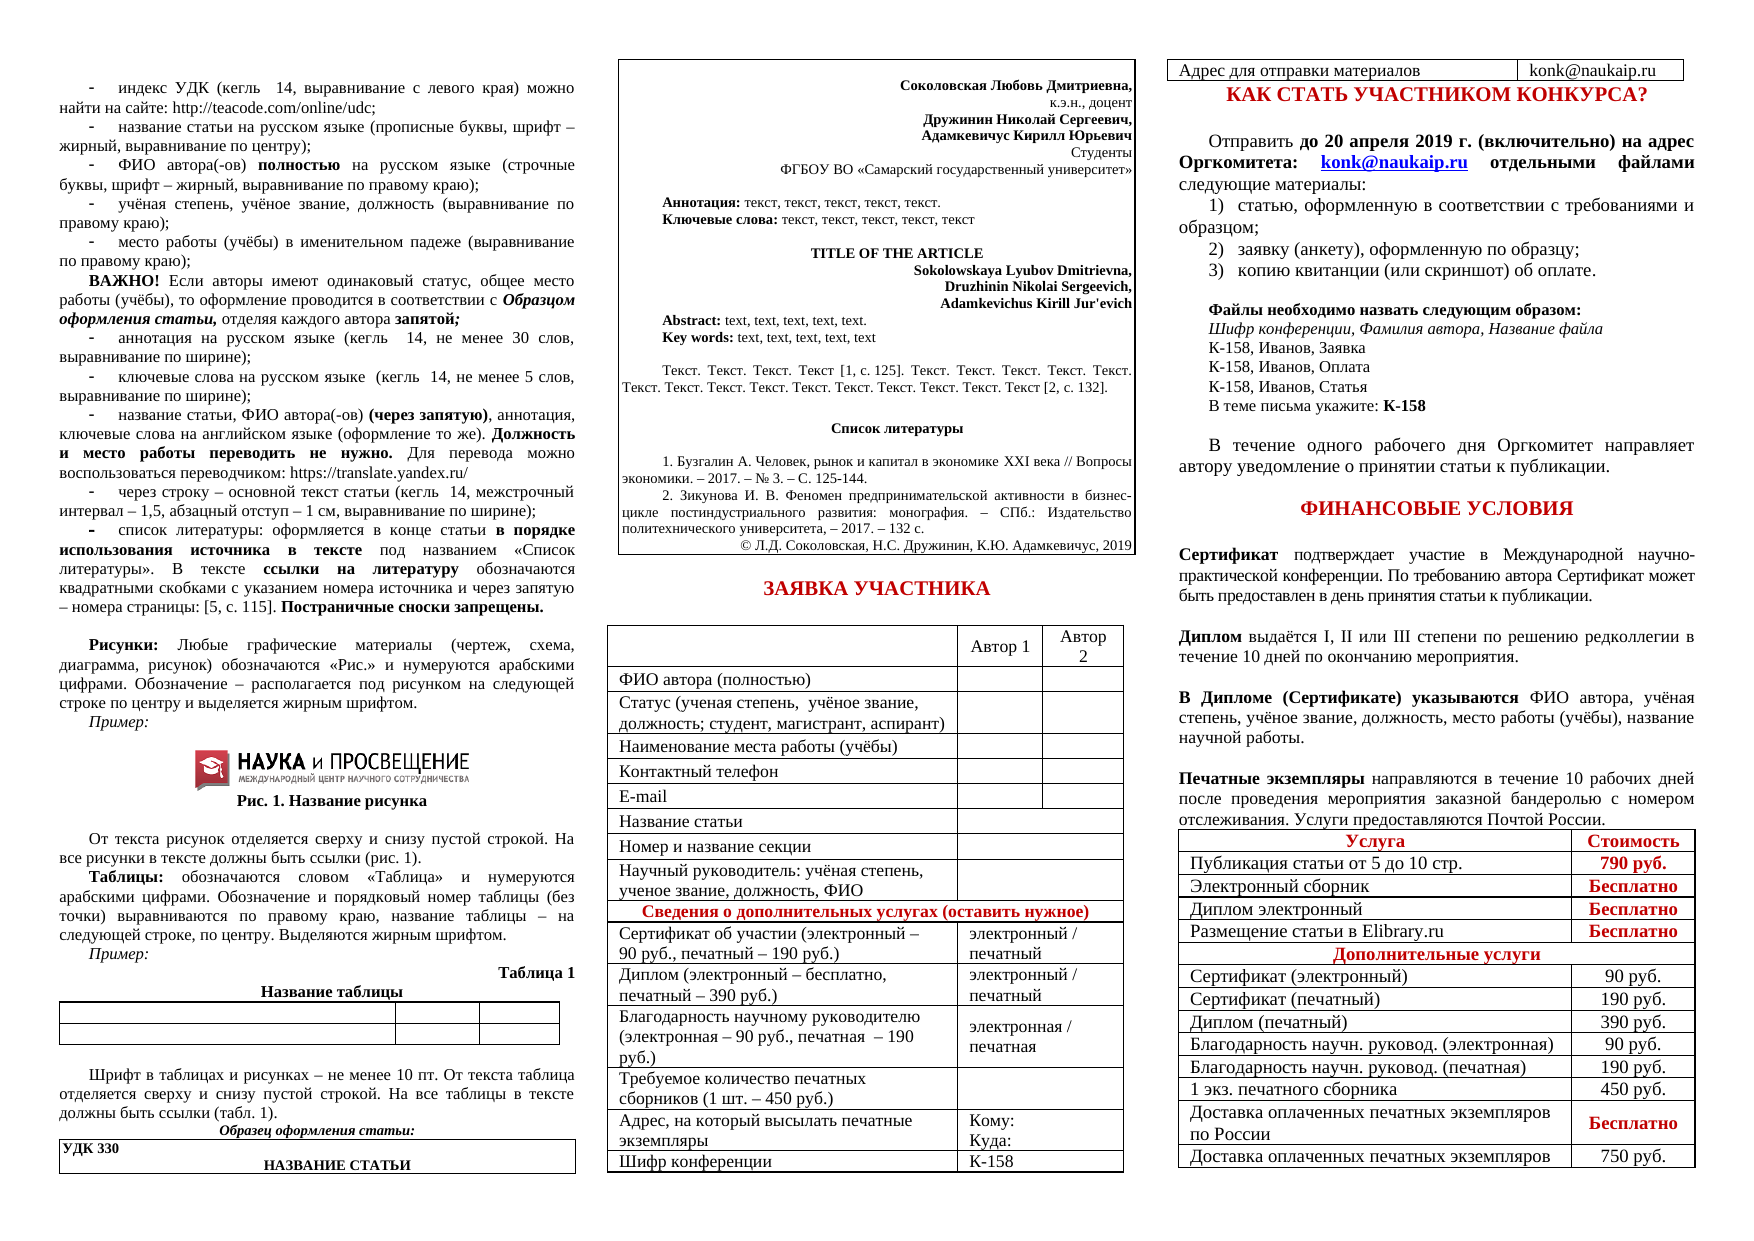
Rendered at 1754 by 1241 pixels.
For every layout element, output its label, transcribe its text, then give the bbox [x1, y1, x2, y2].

text ЗАЯВКА УЧАСТНИКА [619, 576, 1135, 600]
table_cell Сертификат (электронный) [1179, 965, 1571, 987]
text Рисунки: Любые графические материалы (чертеж, схема, диаграмма, рисунок) обозначаются «Рис.» и нумеруются арабскими цифрами. Обозначение – располагается под рисунком на следующей строке по центру и выделяется жирным шрифтом. [59, 635, 575, 712]
list копию квитанции (или скриншот) об оплате. [1179, 259, 1695, 281]
table_cell Благодарность научн. руковод. (электронная) [1179, 1033, 1571, 1055]
table_cell [1043, 692, 1123, 733]
table_cell Название статьи [608, 809, 957, 833]
list индекс УДК (кегль 14, выравнивание с левого края) можно найти на сайте: http://teacode.com/online/udc; [59, 78, 575, 117]
table_header УДК 330 НАЗВАНИЕ СТАТЬИ Соколовская Любовь Дмитриевна, к.э.н., доцент Дружинин Николай Сергеевич, Адамкевичус Кирилл Юрьевич Студенты ФГБОУ ВО «Самарский государственный университет» Аннотация: текст, текст, текст, текст, текст. Ключевые слова: текст, текст, текст, текст, текст TITLE OF THE ARTICLE Sokolowskaya Lyubov Dmitrievna, Druzhinin Nikolai Sergeevich, Adamkevichus Kirill Jur'evich Abstract: text, text, text, text, text. Key words: text, text, text, text, text Текст. Текст. Текст. Текст [1, с. 125]. Текст. Текст. Текст. Текст. Текст. Текст. Текст. Текст. Текст. Текст. Текст. Текст. Текст. Текст. Текст [2, с. 132]. Список литературы 1. Бузгалин А. Человек, рынок и капитал в экономике XXI века // Вопросы экономики. – 2017. – № 3. – С. 125-144. 2. Зикунова И. В. Феномен предпринимательской активности в бизнес-цикле постиндустриального развития: монография. – СПб.: Издательство политехнического университета, – 2017. – 132 с. © Л.Д. Соколовская, Н.С. Дружинин, К.Ю. Адамкевичус, 2019 [619, 60, 1134, 554]
text ФИНАНСОВЫЕ УСЛОВИЯ [1179, 496, 1695, 520]
table_cell Благодарность научному руководителю (электронная – 90 руб., печатная – 190 руб.) [608, 1006, 957, 1067]
table_cell 390 руб. [1572, 1011, 1694, 1032]
list через строку – основной текст статьи (кегль 14, межстрочный интервал – 1,5, абзацный отступ – 1 см, выравнивание по ширине); [59, 482, 575, 520]
list заявку (анкету), оформленную по образцу; [1179, 237, 1695, 259]
text Печатные экземпляры направляются в течение 10 рабочих дней после проведения мероприятия заказной бандеролью с номером отслеживания. Услуги предоставляются Почтой России. [1179, 768, 1695, 829]
table_cell [396, 1024, 479, 1044]
table_cell [958, 860, 1123, 900]
text В теме письма укажите: К-158 [1179, 396, 1695, 415]
table_cell 750 руб. [1572, 1145, 1694, 1167]
text Файлы необходимо назвать следующим образом: [1179, 300, 1695, 319]
text Название таблицы [59, 982, 575, 1001]
table_cell [1043, 784, 1123, 808]
table_cell 90 руб. [1572, 1033, 1694, 1055]
table_cell [1043, 734, 1123, 758]
text Отправить до 20 апреля 2019 г. (включительно) на адрес Оргкомитета: konk@naukaip.ru отдельными файлами следующие материалы: [1179, 129, 1695, 194]
table_cell электронная / печатная [958, 1006, 1123, 1067]
table_cell Публикация статьи от 5 до 10 стр. [1179, 852, 1571, 874]
text К-158, Иванов, Заявка [1179, 338, 1695, 357]
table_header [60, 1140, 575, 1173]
table_cell Требуемое количество печатных сборников (1 шт. – 450 руб.) [608, 1068, 957, 1108]
text Пример: [59, 712, 575, 731]
table_cell Адрес, на который высылать печатные экземпляры [608, 1110, 957, 1150]
text Таблицы: обозначаются словом «Таблица» и нумеруются арабскими цифрами. Обозначение и порядковый номер таблицы (без точки) выравниваются по правому краю, название таблицы – на следующей строке, по центру. Выделяются жирным шрифтом. [59, 867, 575, 944]
table_cell Кому: Куда: [958, 1110, 1123, 1150]
text К-158, Иванов, Статья [1179, 376, 1695, 396]
table_cell [958, 734, 1042, 758]
table_cell [958, 784, 1042, 808]
table_cell Диплом (печатный) [1179, 1011, 1571, 1032]
table_cell E-mail [608, 784, 957, 808]
table_cell [958, 667, 1042, 691]
text Диплом выдаётся I, II или III степени по решению редколлегии в течение 10 дней по окончанию мероприятия. [1179, 626, 1695, 666]
table_header Услуга [1179, 830, 1571, 851]
table_header [60, 1003, 395, 1023]
table_cell Диплом электронный [1179, 898, 1571, 919]
text В Дипломе (Сертификате) указываются ФИО автора, учёная степень, учёное звание, должность, место работы (учёбы), название научной работы. [1179, 686, 1695, 747]
table_cell Доставка оплаченных печатных экземпляров в другие страны [1179, 1145, 1571, 1167]
table_cell Благодарность научн. руковод. (печатная) [1179, 1056, 1571, 1077]
table_cell [480, 1024, 559, 1044]
table_cell [60, 1024, 395, 1044]
table_cell Дополнительные услуги [1179, 943, 1694, 964]
table_cell Бесплатно [1572, 875, 1694, 896]
list список литературы: оформляется в конце статьи в порядке использования источника в тексте под названием «Список литературы». В тексте ссылки на литературу обозначаются квадратными скобками с указанием номера источника и через запятую – номера страницы: [5, с. 115]. Постраничные сноски запрещены. [59, 520, 575, 616]
table_cell Бесплатно [1572, 898, 1694, 919]
table_header [396, 1003, 479, 1023]
table_header [608, 626, 957, 666]
table_cell [958, 759, 1042, 783]
table_cell 190 руб. [1572, 988, 1694, 1009]
table_cell электронный / печатный [958, 964, 1123, 1005]
text Таблица 1 [59, 963, 575, 982]
table_cell [958, 809, 1123, 833]
table_cell Шифр конференции Адрес для отправки материалов [608, 1151, 957, 1171]
text Рис. 1. Название рисунка [59, 791, 575, 810]
list учёная степень, учёное звание, должность (выравнивание по правому краю); [59, 193, 575, 232]
table_cell Сертификат об участии (электронный – 90 руб., печатный – 190 руб.) [608, 923, 957, 963]
table_header [480, 1003, 559, 1023]
table_header Автор 2 [1043, 626, 1123, 666]
list название статьи на русском языке (прописные буквы, шрифт – жирный, выравнивание по центру); [59, 117, 575, 155]
table_cell 790 руб. [1572, 852, 1694, 874]
table_header Автор 1 [958, 626, 1042, 666]
table_cell Бесплатно [1572, 1101, 1694, 1144]
table_cell 190 руб. [1572, 1056, 1694, 1077]
table_cell Статус (ученая степень, учёное звание, должность; студент, магистрант, аспирант) [608, 692, 957, 733]
list аннотация на русском языке (кегль 14, не менее 30 слов, выравнивание по ширине); [59, 328, 575, 366]
table_cell Номер и название секции [608, 834, 957, 858]
text Образец оформления статьи: [59, 1122, 575, 1138]
table_cell [958, 1068, 1123, 1108]
table_cell konk@naukaip.ru [1518, 60, 1683, 80]
table_cell ФИО автора (полностью) [608, 667, 957, 691]
table_header Стоимость [1572, 830, 1694, 851]
picture [195, 750, 469, 791]
text Шрифт в таблицах и рисунках – не менее 10 пт. От текста таблица отделяется сверху и снизу пустой строкой. На все таблицы в тексте должны быть ссылки (табл. 1). [59, 1064, 575, 1122]
table_cell [1043, 667, 1123, 691]
table_cell Контактный телефон [608, 759, 957, 783]
table_cell Сведения о дополнительных услугах (оставить нужное) [608, 901, 1123, 921]
list статью, оформленную в соответствии с требованиями и образцом; [1179, 194, 1695, 237]
text От текста рисунок отделяется сверху и снизу пустой строкой. На все рисунки в тексте должны быть ссылки (рис. 1). [59, 829, 575, 867]
text КАК СТАТЬ УЧАСТНИКОМ КОНКУРСА? [1179, 81, 1695, 106]
text Шифр конференции, Фамилия автора, Название файла [1179, 319, 1695, 338]
table_cell Сертификат (печатный) [1179, 988, 1571, 1009]
list ключевые слова на русском языке (кегль 14, не менее 5 слов, выравнивание по ширине); [59, 366, 575, 405]
table_cell 90 руб. [1572, 965, 1694, 987]
table_cell Бесплатно [1572, 920, 1694, 942]
table_cell Диплом (электронный – бесплатно, печатный – 390 руб.) [608, 964, 957, 1005]
text Пример: [59, 944, 575, 963]
table_cell 450 руб. [1572, 1078, 1694, 1100]
table_cell Размещение статьи в Elibrary.ru [1179, 920, 1571, 942]
table_cell Шифр конференции Адрес для отправки материалов [1168, 60, 1517, 80]
list место работы (учёбы) в именительном падеже (выравнивание по правому краю); [59, 232, 575, 270]
text Сертификат подтверждает участие в Международной научно-практической конференции. По требованию автора Сертификат может быть предоставлен в день принятия статьи к публикации. [1179, 544, 1695, 605]
table_cell Доставка оплаченных печатных экземпляров по России [1179, 1101, 1571, 1144]
text ВАЖНО! Если авторы имеют одинаковый статус, общее место работы (учёбы), то оформление проводится в соответствии с Образцом оформления статьи, отделяя каждого автора запятой; [59, 270, 575, 328]
table_cell Электронный сборник [1179, 875, 1571, 896]
table_cell Наименование места работы (учёбы) [608, 734, 957, 758]
table_cell электронный / печатный [958, 923, 1123, 963]
text К-158, Иванов, Оплата [1179, 357, 1695, 376]
list название статьи, ФИО автора(-ов) (через запятую), аннотация, ключевые слова на английском языке (оформление то же). Должность и место работы переводить не нужно. Для перевода можно воспользоваться переводчиком: https://translate.yandex.ru/ [59, 405, 575, 482]
table_cell [958, 692, 1042, 733]
table_cell [958, 834, 1123, 858]
text В течение одного рабочего дня Оргкомитет направляет автору уведомление о принятии статьи к публикации. [1179, 434, 1695, 477]
table_cell Научный руководитель: учёная степень, ученое звание, должность, ФИО [608, 860, 957, 900]
list ФИО автора(-ов) полностью на русском языке (строчные буквы, шрифт – жирный, выравнивание по правому краю); [59, 155, 575, 193]
table_cell К-158 [958, 1151, 1123, 1171]
table_cell 1 экз. печатного сборника [1179, 1078, 1571, 1100]
table_cell [1043, 759, 1123, 783]
